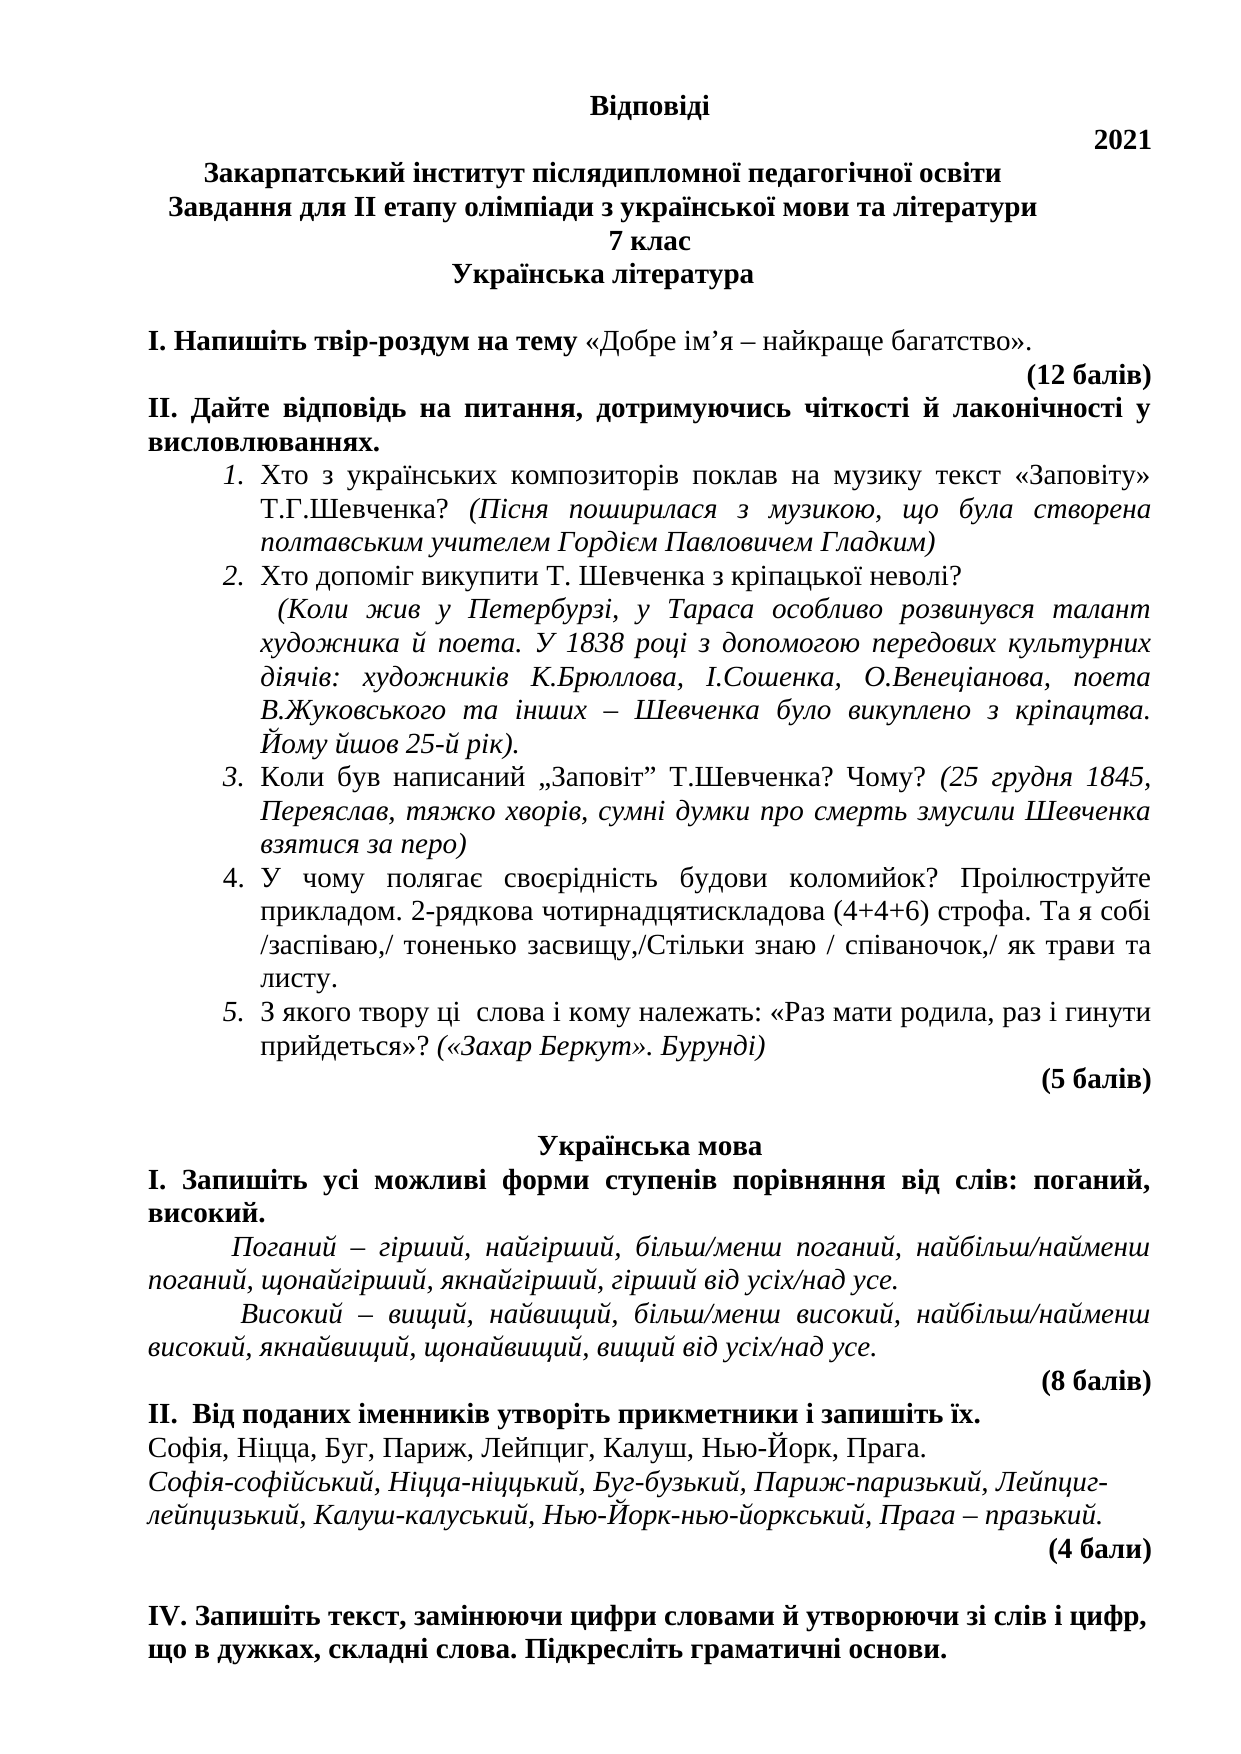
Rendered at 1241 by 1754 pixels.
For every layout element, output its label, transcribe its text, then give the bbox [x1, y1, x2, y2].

text ІІ. Дайте відповідь на питання, дотримуючись чіткості й лаконічності у висловлюваннях. [148, 390, 1152, 457]
list У чому полягає своєрідність будови коломийок? Проілюструйте прикладом. 2-рядкова чотирнадцятискладова (4+4+6) строфа. Та я собі /заспіваю,/ тоненько засвищу,/Стільки знаю / співаночок,/ як трави та листу. [223, 860, 1152, 994]
text (8 балів) [148, 1363, 1152, 1397]
text (Коли жив у Петербурзі, у Тараса особливо розвинувся талант художника й поета. У 1838 році з допомогою передових культурних діячів: художників К.Брюллова, І.Сошенка, О.Венеціанова, поета В.Жуковського та інших – Шевченка було викуплено з кріпацтва. Йому йшов 25-й рік). [260, 592, 1152, 759]
text 7 клас [148, 223, 1152, 256]
text (4 бали) [148, 1531, 1152, 1564]
text Завдання для ІІ етапу олімпіади з української мови та літератури [54, 189, 1152, 223]
text ІV. Запишіть текст, замінюючи цифри словами й утворюючи зі слів і цифр, що в дужках, складні слова. Підкресліть граматичні основи. [148, 1598, 1152, 1665]
text Софія-софійський, Ніцца-ніццький, Буг-бузький, Париж-паризький, Лейпциг-лейпцизький, Калуш-калуський, Нью-Йорк-нью-йоркський, Прага – празький. [148, 1464, 1152, 1531]
text І. Напишіть твір-роздум на тему «Добре ім’я – найкраще багатство». [148, 323, 1152, 357]
text Українська література [54, 256, 1152, 290]
list Хто допоміг викупити Т. Шевченка з кріпацької неволі? [223, 558, 1152, 592]
text І. Запишіть усі можливі форми ступенів порівняння від слів: поганий, високий. [148, 1162, 1152, 1229]
text Високий – вищий, найвищий, більш/менш високий, найбільш/найменш високий, якнайвищий, щонайвищий, вищий від усіх/над усе. [148, 1296, 1152, 1363]
text Відповіді [148, 88, 1152, 122]
text 2021 [148, 122, 1152, 156]
text ІІ. Від поданих іменників утворіть прикметники і запишіть їх. [148, 1397, 1152, 1430]
text Поганий – гірший, найгірший, більш/менш поганий, найбільш/найменш поганий, щонайгірший, якнайгірший, гірший від усіх/над усе. [148, 1229, 1152, 1296]
text (12 балів) [148, 357, 1152, 390]
list Коли був написаний „Заповіт” Т.Шевченка? Чому? (25 грудня 1845, Переяслав, тяжко хворів, сумні думки про смерть змусили Шевченка взятися за перо) [223, 759, 1152, 860]
list З якого твору ці слова і кому належать: «Раз мати родила, раз і гинути прийдеться»? («Захар Беркут». Бурунді) [223, 994, 1152, 1061]
text (5 балів) [185, 1061, 1152, 1095]
list Хто з українських композиторів поклав на музику текст «Заповіту» Т.Г.Шевченка? (Пісня поширилася з музикою, що була створена полтавським учителем Гордієм Павловичем Гладким) [223, 457, 1152, 558]
text Софія, Ніцца, Буг, Париж, Лейпциг, Калуш, Нью-Йорк, Прага. [148, 1430, 1152, 1464]
text Закарпатський інститут післядипломної педагогічної освіти [54, 156, 1152, 189]
text Українська мова [148, 1128, 1152, 1162]
